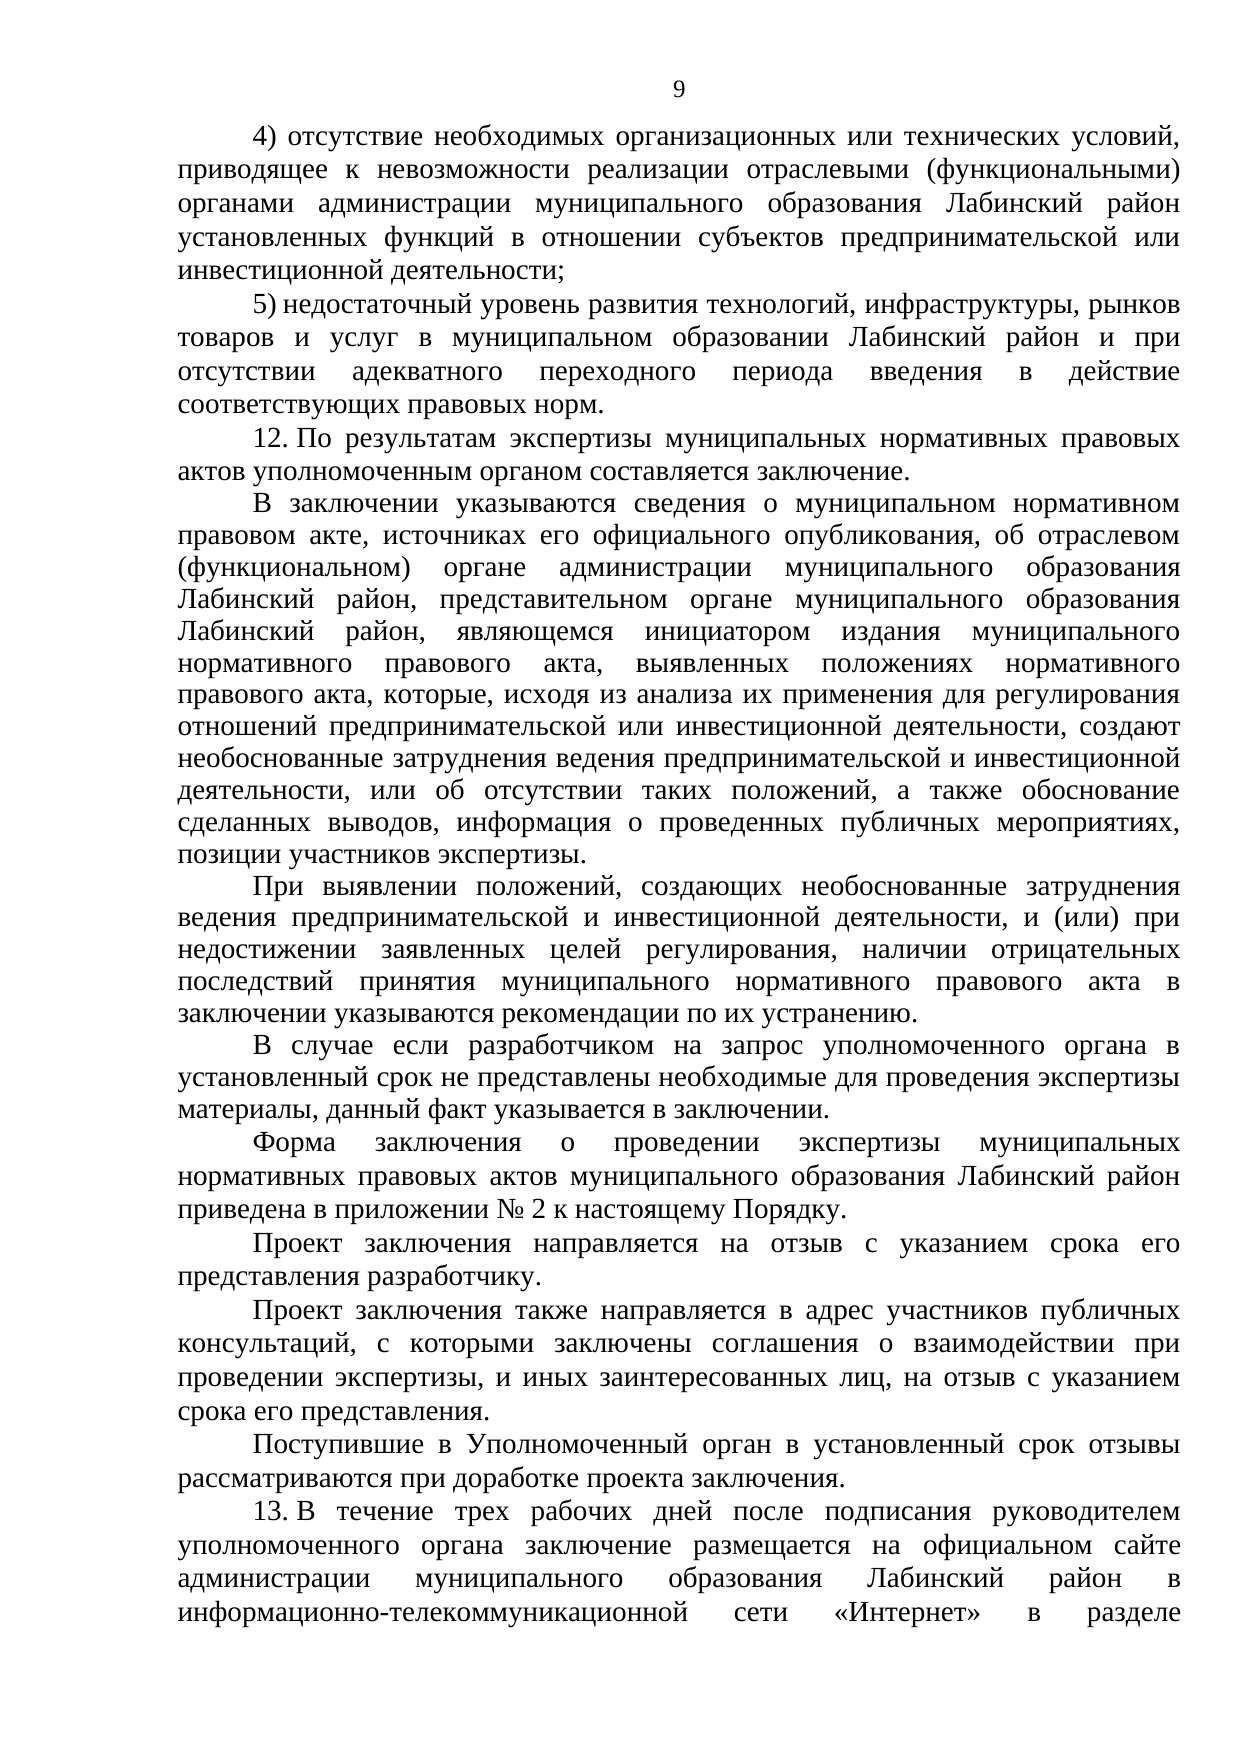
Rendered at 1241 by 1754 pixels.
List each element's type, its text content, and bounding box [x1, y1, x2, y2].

text Проект заключения также направляется в адрес участников публичных консультаций, с которыми заключены соглашения о взаимодействии при проведении экспертизы, и иных заинтересованных лиц, на отзыв с указанием срока его представления. [177, 1292, 1181, 1426]
text Форма заключения о проведении экспертизы муниципальных нормативных правовых актов муниципального образования Лабинский район приведена в приложении № 2 к настоящему Порядку. [177, 1124, 1181, 1225]
text 12. По результатам экспертизы муниципальных нормативных правовых актов уполномоченным органом составляется заключение. [177, 420, 1181, 487]
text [177, 1493, 1181, 1627]
text 4) отсутствие необходимых организационных или технических условий, приводящее к невозможности реализации отраслевыми (функциональными) органами администрации муниципального образования Лабинский район установленных функций в отношении субъектов предпринимательской или инвестиционной деятельности; [177, 118, 1181, 286]
text При выявлении положений, создающих необоснованные затруднения ведения предпринимательской и инвестиционной деятельности, и (или) при недостижении заявленных целей регулирования, наличии отрицательных последствий принятия муниципального нормативного правового акта в заключении указываются рекомендации по их устранению. [177, 869, 1181, 1029]
text Поступившие в Уполномоченный орган в установленный срок отзывы рассматриваются при доработке проекта заключения. [177, 1426, 1181, 1493]
text В заключении указываются сведения о муниципальном нормативном правовом акте, источниках его официального опубликования, об отраслевом (функциональном) органе администрации муниципального образования Лабинский район, представительном органе муниципального образования Лабинский район, являющемся инициатором издания муниципального нормативного правового акта, выявленных положениях нормативного правового акта, которые, исходя из анализа их применения для регулирования отношений предпринимательской или инвестиционной деятельности, создают необоснованные затруднения ведения предпринимательской и инвестиционной деятельности, или об отсутствии таких положений, а также обоснование сделанных выводов, информация о проведенных публичных мероприятиях, позиции участников экспертизы. [177, 487, 1181, 869]
text В случае если разработчиком на запрос уполномоченного органа в установленный срок не представлены необходимые для проведения экспертизы материалы, данный факт указывается в заключении. [177, 1029, 1181, 1124]
text 5) недостаточный уровень развития технологий, инфраструктуры, рынков товаров и услуг в муниципальном образовании Лабинский район и при отсутствии адекватного переходного периода введения в действие соответствующих правовых норм. [177, 286, 1181, 420]
text Проект заключения направляется на отзыв с указанием срока его представления разработчику. [177, 1225, 1181, 1292]
